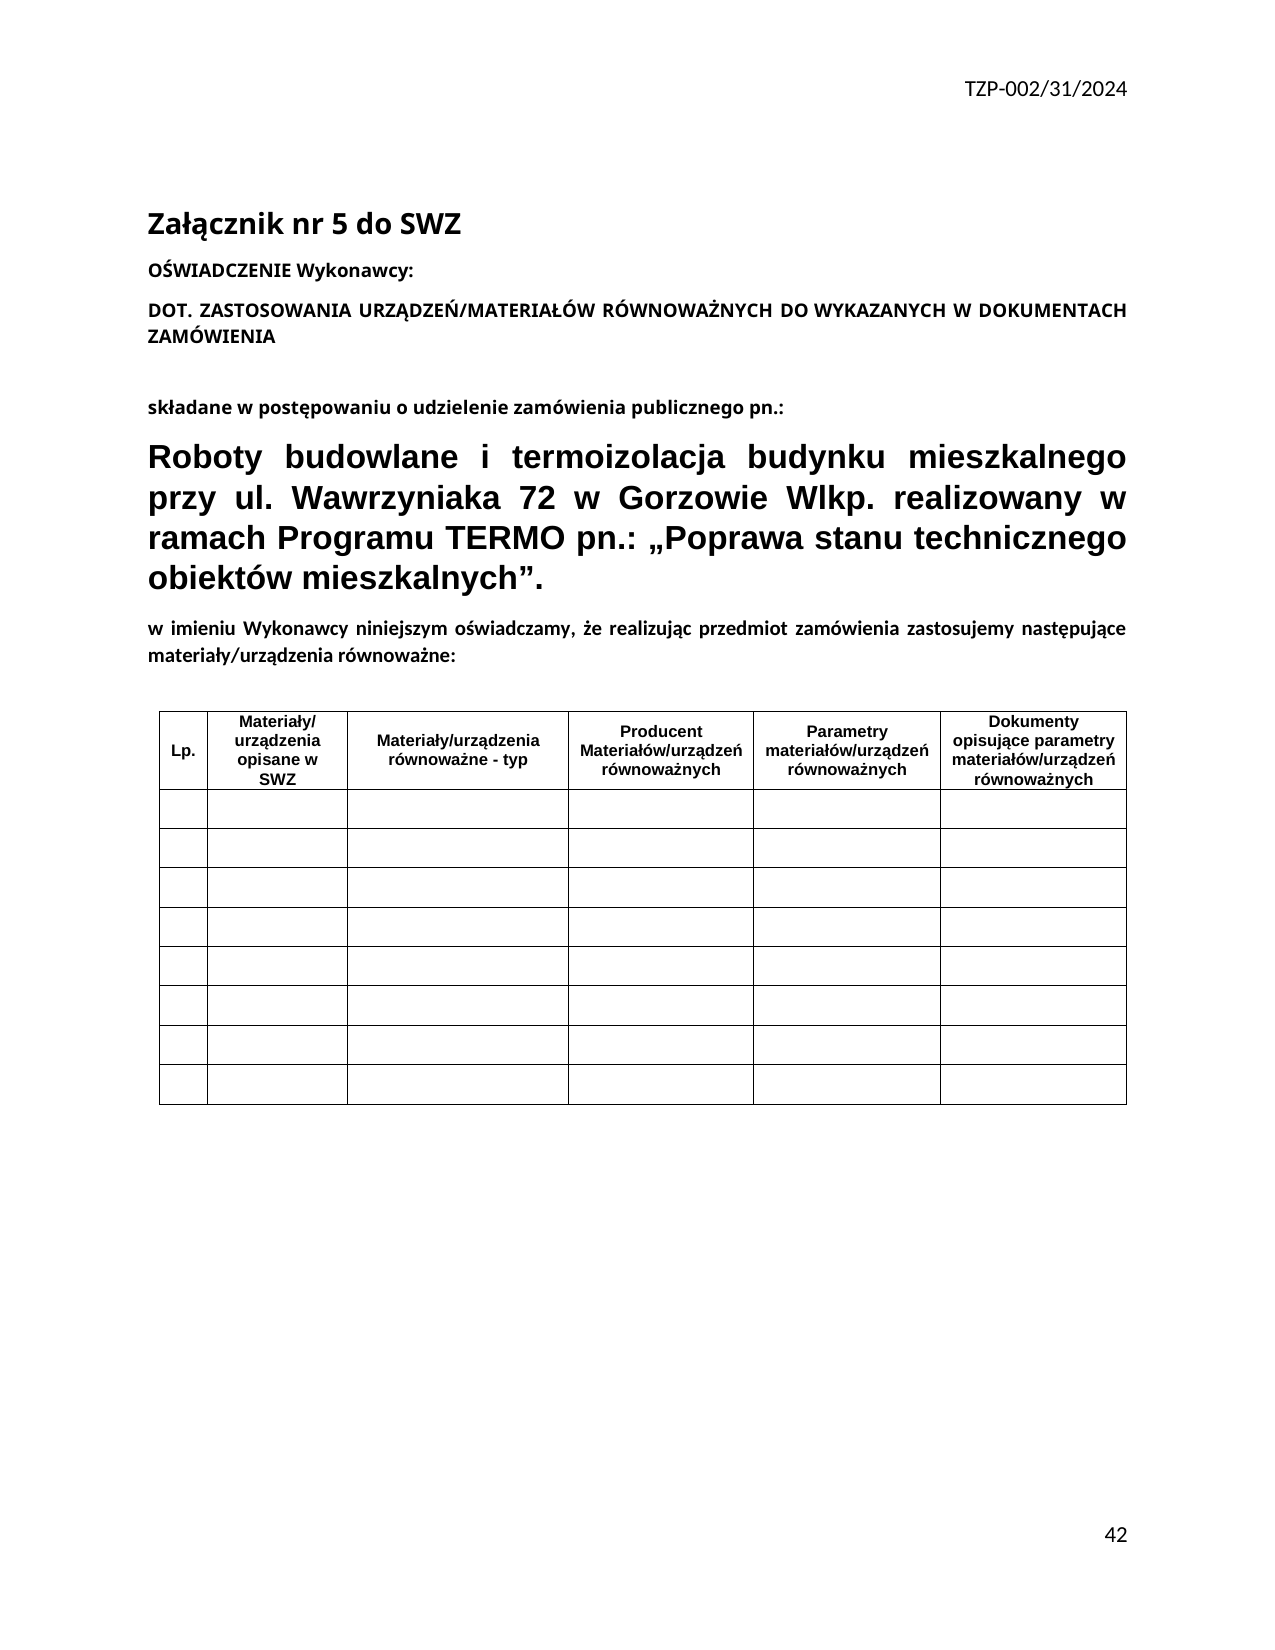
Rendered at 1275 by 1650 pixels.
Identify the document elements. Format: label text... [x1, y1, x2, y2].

table_cell [754, 908, 940, 946]
table_cell [160, 947, 207, 985]
table_cell [348, 986, 568, 1025]
table_cell [754, 790, 940, 828]
table_cell [348, 829, 568, 867]
table_cell [160, 1065, 207, 1103]
table_cell [941, 947, 1126, 985]
text w imieniu Wykonawcy niniejszym oświadczamy, że realizując przedmiot zamówienia zastosujemy następujące materiały/urządzenia równoważne: [148, 615, 1127, 667]
table_cell [348, 947, 568, 985]
table_cell [569, 1065, 753, 1103]
table_cell [941, 986, 1126, 1025]
table_cell [754, 868, 940, 907]
table_header Lp. [160, 712, 207, 788]
table_cell [569, 908, 753, 946]
table_cell [160, 1026, 207, 1064]
table_cell [941, 790, 1126, 828]
table_cell [208, 868, 347, 907]
table_header Materiały/ urządzenia opisane w SWZ [208, 712, 347, 788]
table_header Dokumenty opisujące parametry materiałów/urządzeń równoważnych [941, 712, 1126, 788]
table_cell [160, 790, 207, 828]
table_cell [208, 986, 347, 1025]
table_cell [569, 947, 753, 985]
table_cell [208, 908, 347, 946]
table_cell [941, 1065, 1126, 1103]
table_cell [569, 986, 753, 1025]
table_cell [208, 947, 347, 985]
table_cell [941, 1026, 1126, 1064]
table_cell [348, 1065, 568, 1103]
table_cell [754, 986, 940, 1025]
table_header Parametry materiałów/urządzeń równoważnych [754, 712, 940, 788]
text składane w postępowaniu o udzielenie zamówienia publicznego pn.: [148, 394, 1127, 419]
table_cell [569, 790, 753, 828]
table_cell [160, 986, 207, 1025]
table_cell [569, 1026, 753, 1064]
table_cell [941, 908, 1126, 946]
subtitle DOT. ZASTOSOWANIA URZĄDZEŃ/MATERIAŁÓW RÓWNOWAŻNYCH DO WYKAZANYCH W DOKUMENTACH ZAMÓWIENIA [148, 297, 1127, 349]
table_cell [160, 868, 207, 907]
table_cell [348, 1026, 568, 1064]
table_cell [348, 908, 568, 946]
table_cell [208, 829, 347, 867]
table_cell [569, 868, 753, 907]
table_cell [754, 1026, 940, 1064]
table_cell [941, 829, 1126, 867]
subtitle Załącznik nr 5 do SWZ [148, 203, 1127, 243]
table_cell [348, 868, 568, 907]
table_cell [754, 1065, 940, 1103]
table_cell [754, 829, 940, 867]
table_header Producent Materiałów/urządzeń równoważnych [569, 712, 753, 788]
table_cell [754, 947, 940, 985]
table_cell [208, 1065, 347, 1103]
table_cell [941, 868, 1126, 907]
table_cell [569, 829, 753, 867]
subtitle OŚWIADCZENIE Wykonawcy: [148, 258, 1127, 283]
table_cell [160, 908, 207, 946]
text Roboty budowlane i termoizolacja budynku mieszkalnego przy ul. Wawrzyniaka 72 w Gorzowie Wlkp. realizowany w ramach Programu TERMO pn.: „Poprawa stanu technicznego obiektów mieszkalnych”. [148, 437, 1127, 597]
table_cell [208, 790, 347, 828]
table_header Materiały/urządzenia równoważne - typ [348, 712, 568, 788]
table_cell [348, 790, 568, 828]
table_cell [160, 829, 207, 867]
table_cell [208, 1026, 347, 1064]
